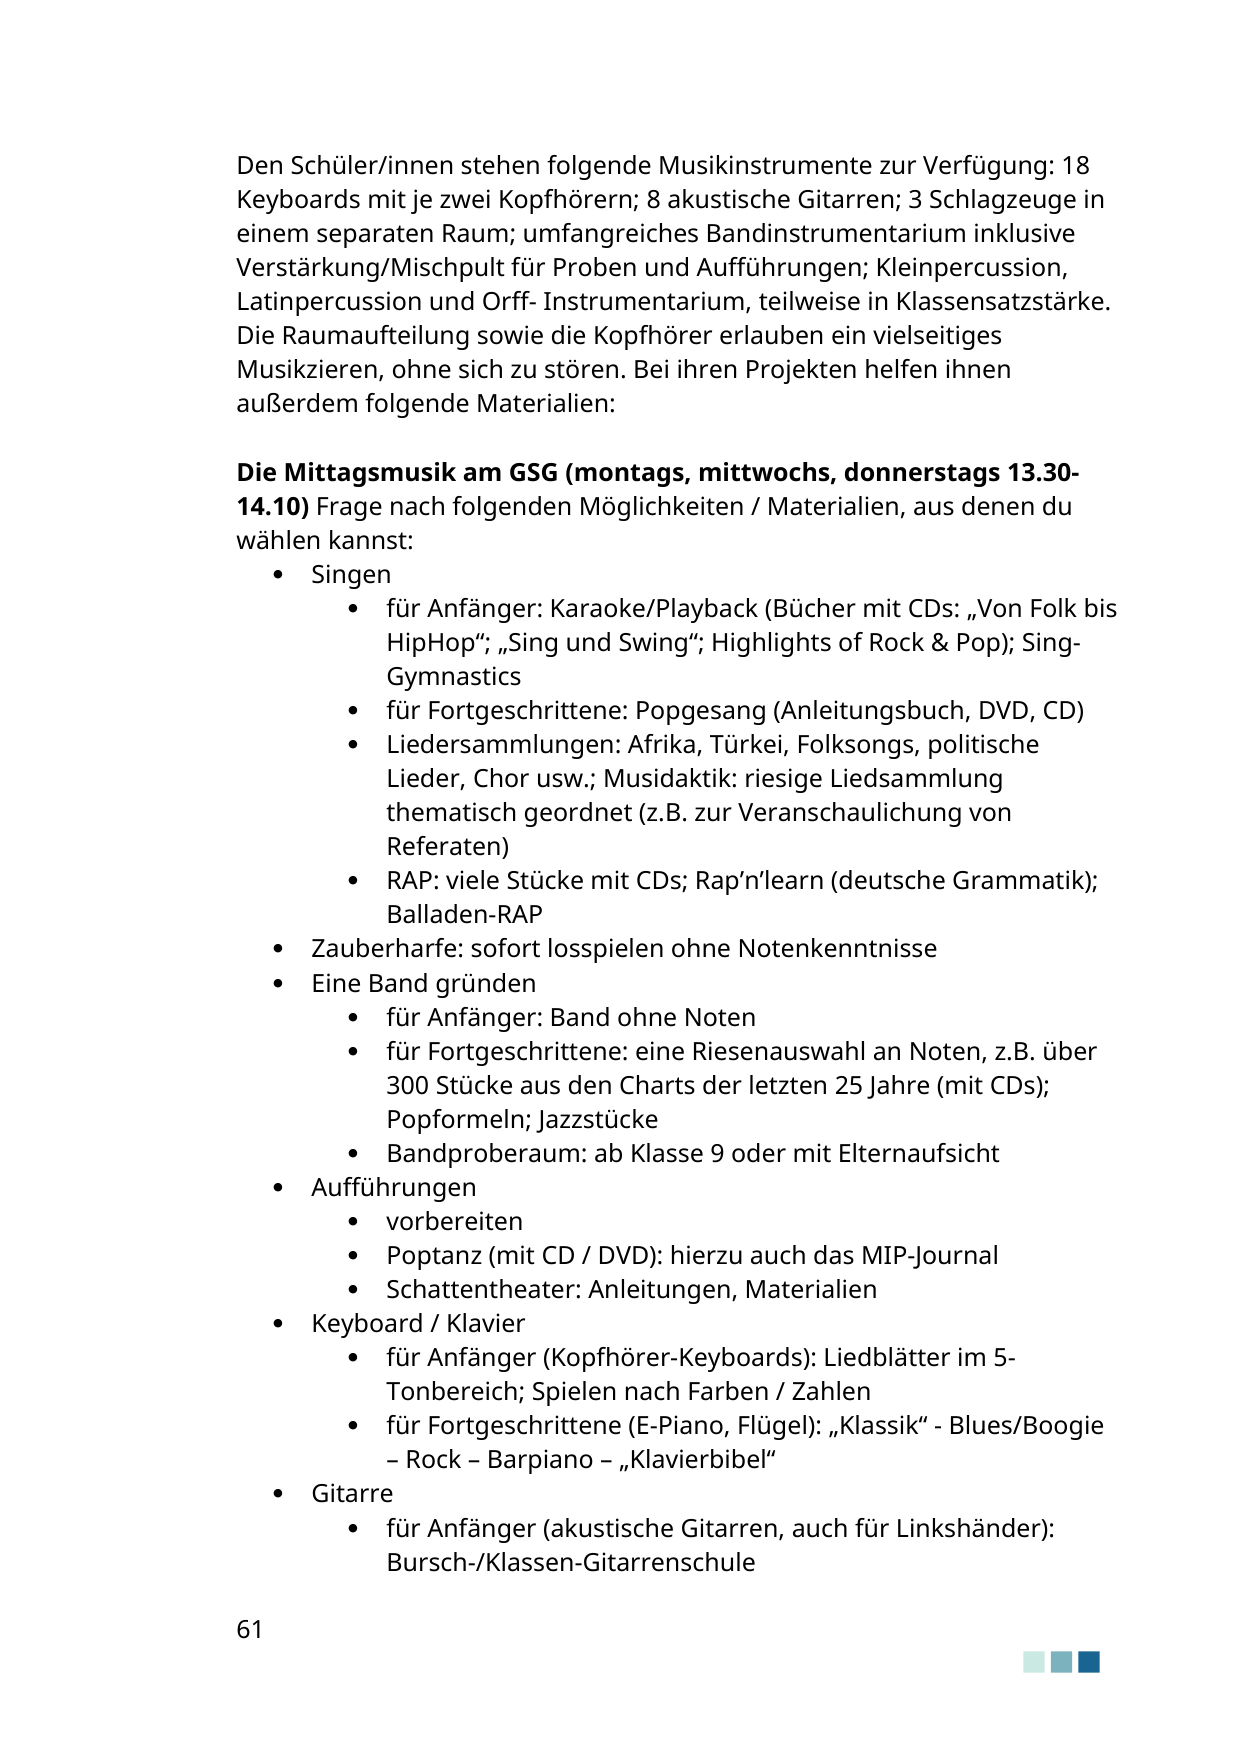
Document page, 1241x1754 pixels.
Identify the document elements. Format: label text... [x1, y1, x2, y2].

list für Anfänger: Band ohne Noten [349, 999, 1122, 1033]
list Eine Band gründen [274, 965, 1122, 999]
list für Anfänger (Kopfhörer-Keyboards): Liedblätter im 5-Tonbereich; Spielen nach Farben / Zahlen [349, 1340, 1122, 1408]
list für Fortgeschrittene (E-Piano, Flügel): „Klassik“ - Blues/Boogie – Rock – Barpiano – „Klavierbibel“ [349, 1408, 1122, 1476]
list Aufführungen [274, 1169, 1122, 1204]
list RAP: viele Stücke mit CDs; Rap’n’learn (deutsche Grammatik); Balladen-RAP [349, 863, 1122, 931]
list Liedersammlungen: Afrika, Türkei, Folksongs, politische Lieder, Chor usw.; Musidaktik: riesige Liedsammlung thematisch geordnet (z.B. zur Veranschaulichung von Referaten) [349, 727, 1122, 863]
list vorbereiten [349, 1204, 1122, 1238]
text Die Mittagsmusik am GSG (montags, mittwochs, donnerstags 13.30-14.10) Frage nach folgenden Möglichkeiten / Materialien, aus denen du wählen kannst: [236, 454, 1122, 556]
list Keyboard / Klavier [274, 1306, 1122, 1340]
list Zauberharfe: sofort losspielen ohne Notenkenntnisse [274, 931, 1122, 965]
list für Anfänger (akustische Gitarren, auch für Linkshänder): Bursch-/Klassen-Gitarrenschule [349, 1510, 1122, 1578]
list für Anfänger: Karaoke/Playback (Bücher mit CDs: „Von Folk bis HipHop“; „Sing und Swing“; Highlights of Rock & Pop); Sing-Gymnastics [349, 591, 1122, 693]
list Gitarre [274, 1476, 1122, 1510]
list Singen [274, 556, 1122, 591]
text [236, 148, 1122, 420]
list Poptanz (mit CD / DVD): hierzu auch das MIP-Journal [349, 1238, 1122, 1272]
list Schattentheater: Anleitungen, Materialien [349, 1272, 1122, 1306]
list Bandproberaum: ab Klasse 9 oder mit Elternaufsicht [349, 1136, 1122, 1169]
list für Fortgeschrittene: Popgesang (Anleitungsbuch, DVD, CD) [349, 693, 1122, 727]
list für Fortgeschrittene: eine Riesenauswahl an Noten, z.B. über 300 Stücke aus den Charts der letzten 25 Jahre (mit CDs); Popformeln; Jazzstücke [349, 1033, 1122, 1136]
